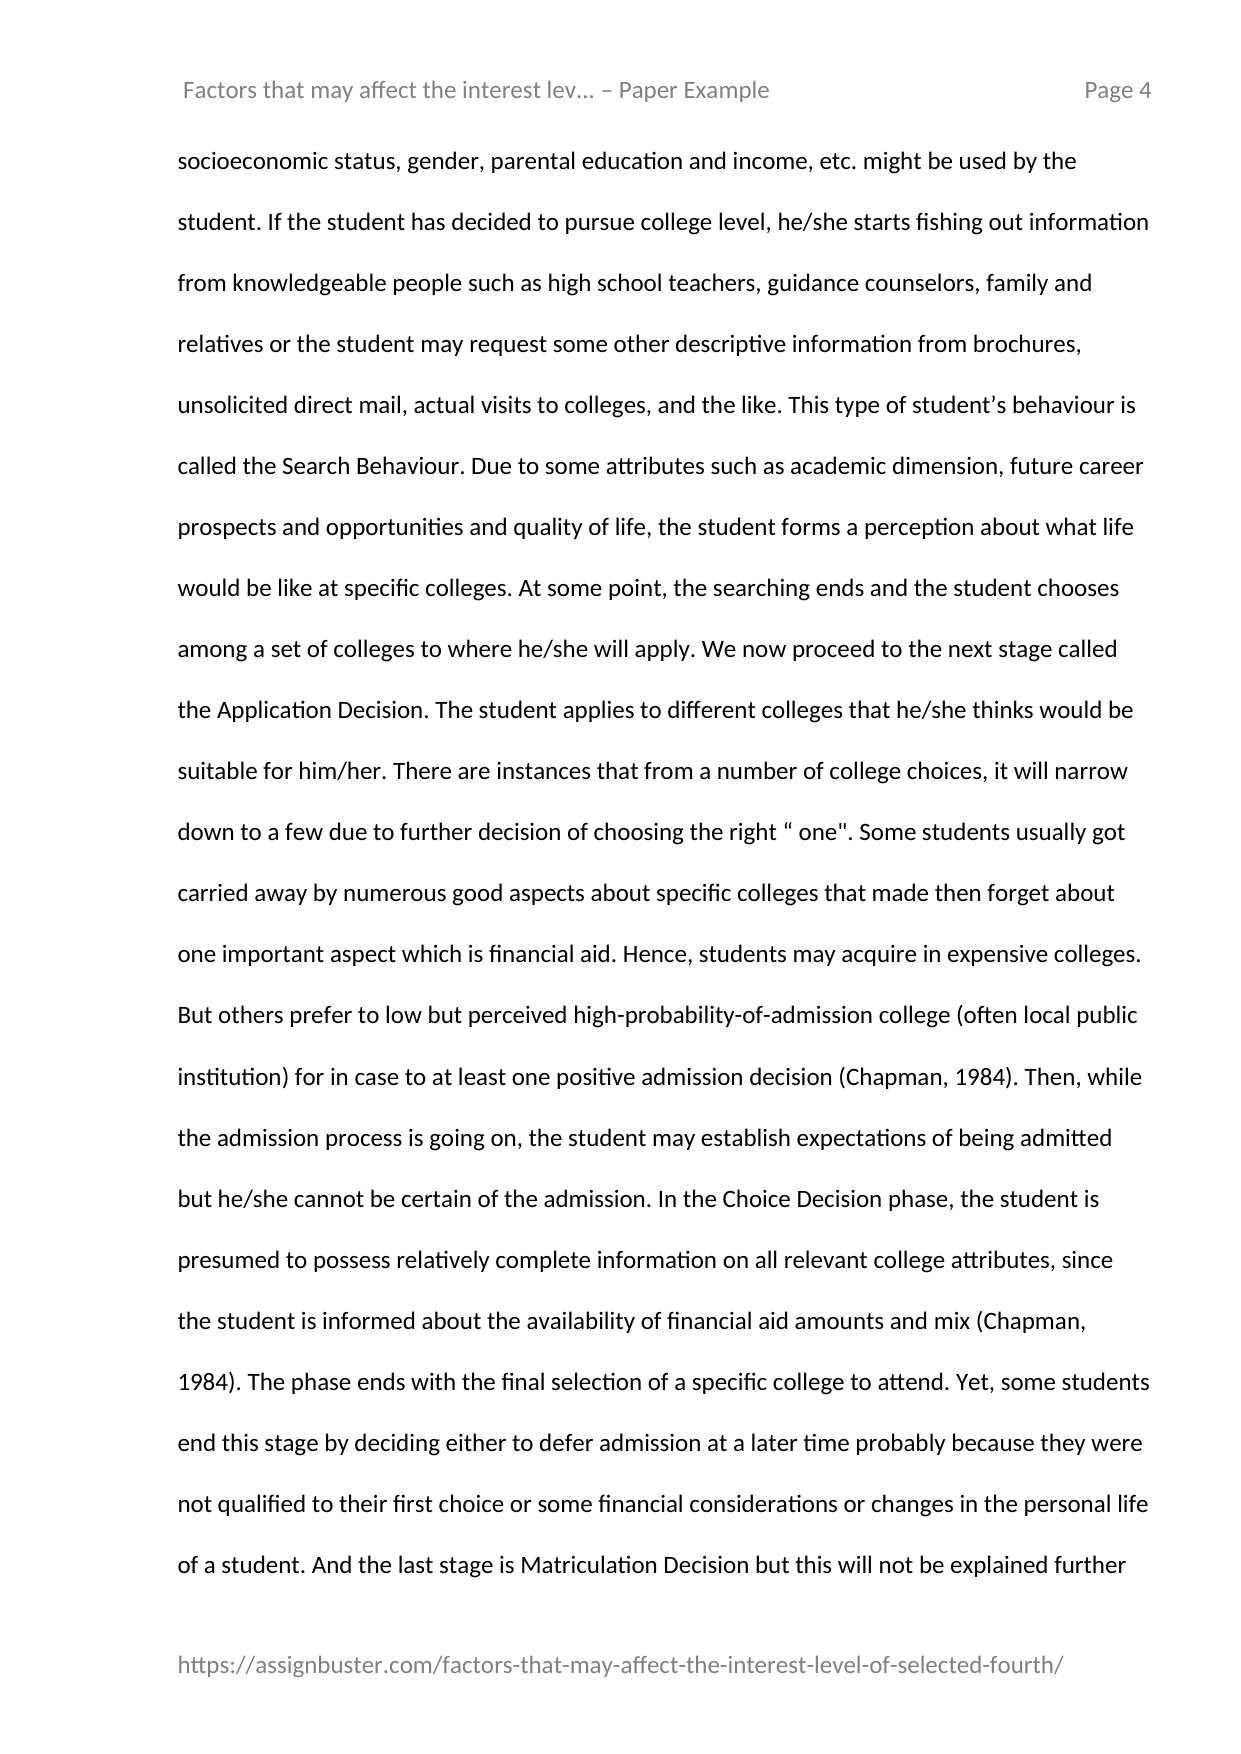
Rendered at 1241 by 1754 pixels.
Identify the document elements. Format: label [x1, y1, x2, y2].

text [177, 145, 1152, 1579]
